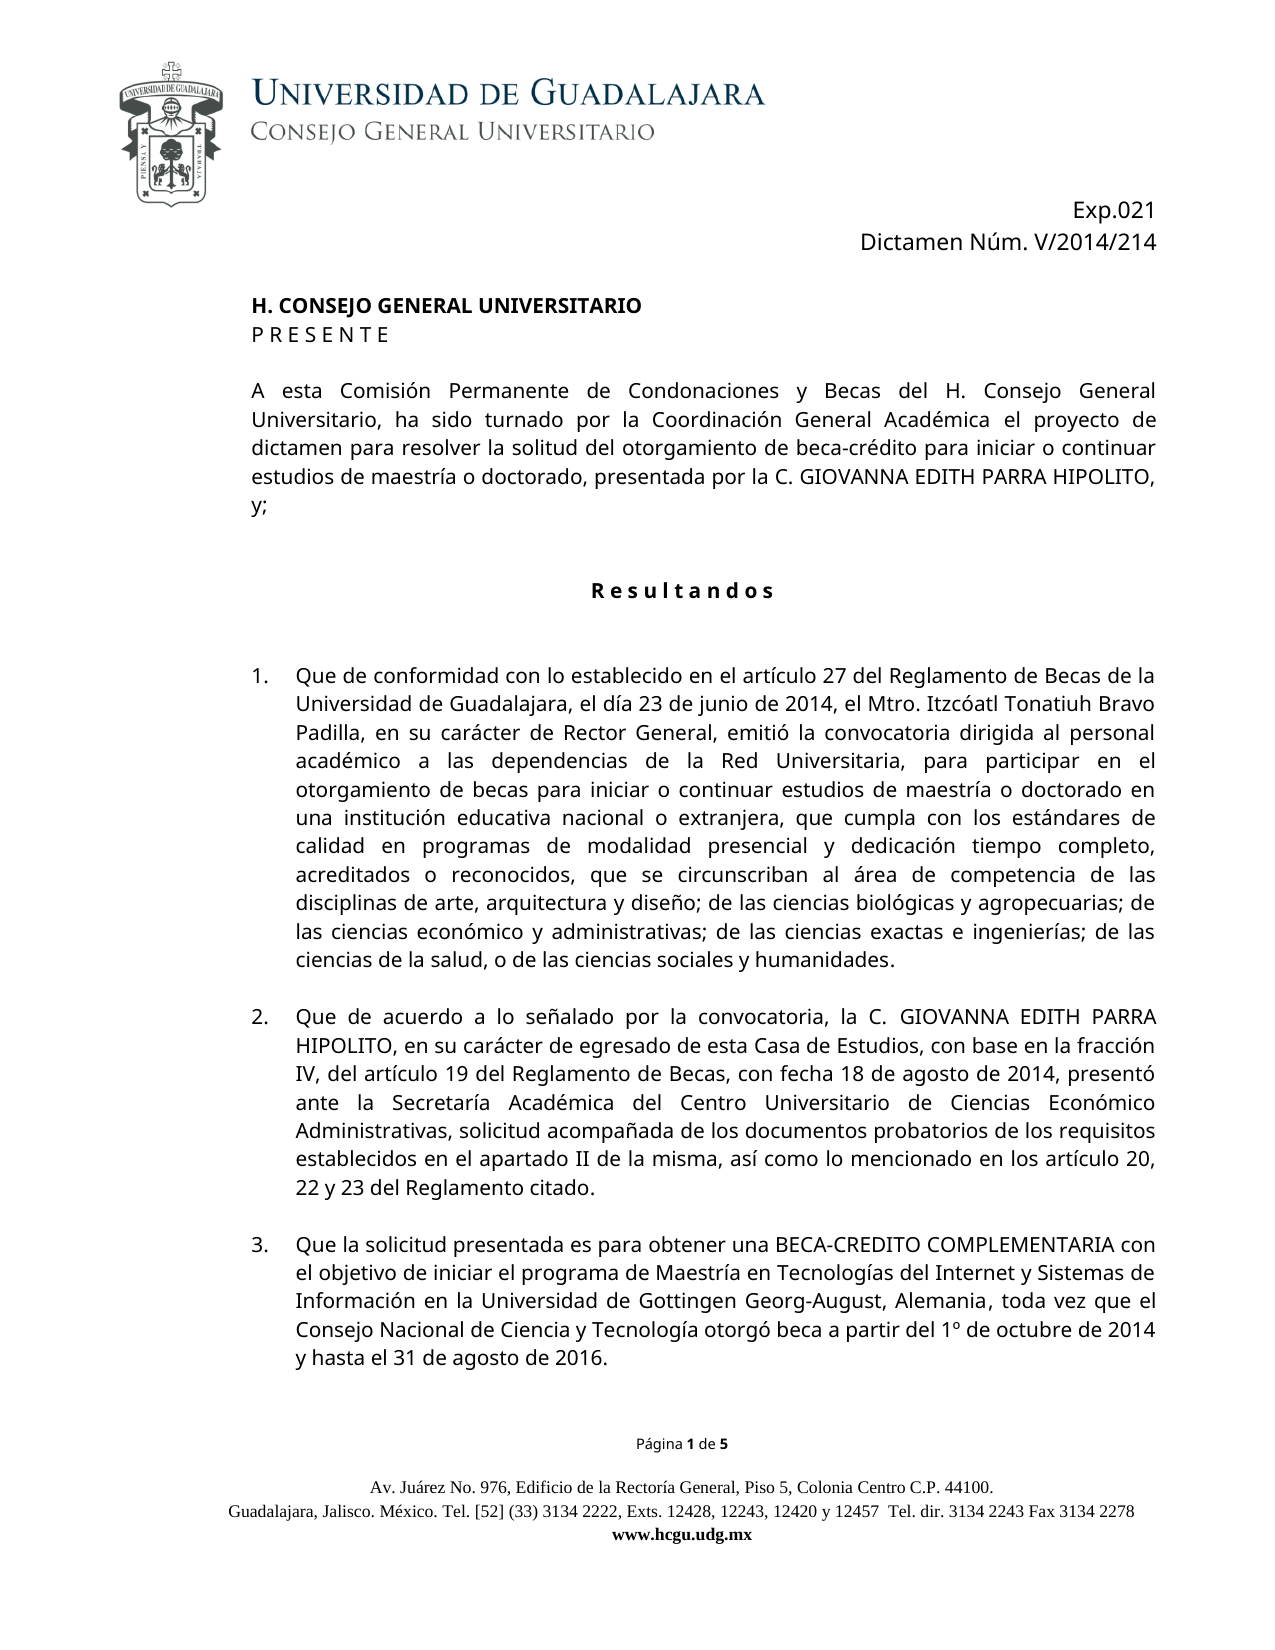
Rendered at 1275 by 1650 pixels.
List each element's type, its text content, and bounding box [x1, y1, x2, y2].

text R e s u l t a n d o s [207, 576, 1157, 604]
list Que de acuerdo a lo señalado por la convocatoria, la C. GIOVANNA EDITH PARRA HIPOLITO, en su carácter de egresado de esta Casa de Estudios, con base en la fracción IV, del artículo 19 del Reglamento de Becas, con fecha 18 de agosto de 2014, presentó ante la Secretaría Académica del Centro Universitario de Ciencias Económico Administrativas, solicitud acompañada de los documentos probatorios de los requisitos establecidos en el apartado II de la misma, así como lo mencionado en los artículo 20, 22 y 23 del Reglamento citado. [251, 1002, 1157, 1201]
picture [31, 1, 1275, 268]
text H. CONSEJO GENERAL UNIVERSITARIO [251, 291, 1157, 320]
list Que la solicitud presentada es para obtener una BECA-CREDITO COMPLEMENTARIA con el objetivo de iniciar el programa de Maestría en Tecnologías del Internet y Sistemas de Información en la Universidad de Gottingen Georg-August, Alemania, toda vez que el Consejo Nacional de Ciencia y Tecnología otorgó beca a partir del 1º de octubre de 2014 y hasta el 31 de agosto de 2016. [251, 1230, 1157, 1372]
text P R E S E N T E [251, 320, 1157, 348]
text A esta Comisión Permanente de Condonaciones y Becas del H. Consejo General Universitario, ha sido turnado por la Coordinación General Académica el proyecto de dictamen para resolver la solitud del otorgamiento de beca-crédito para iniciar o continuar estudios de maestría o doctorado, presentada por la C. GIOVANNA EDITH PARRA HIPOLITO, y; [251, 377, 1157, 519]
list Que de conformidad con lo establecido en el artículo 27 del Reglamento de Becas de la Universidad de Guadalajara, el día 23 de junio de 2014, el Mtro. Itzcóatl Tonatiuh Bravo Padilla, en su carácter de Rector General, emitió la convocatoria dirigida al personal académico a las dependencias de la Red Universitaria, para participar en el otorgamiento de becas para iniciar o continuar estudios de maestría o doctorado en una institución educativa nacional o extranjera, que cumpla con los estándares de calidad en programas de modalidad presencial y dedicación tiempo completo, acreditados o reconocidos, que se circunscriban al área de competencia de las disciplinas de arte, arquitectura y diseño; de las ciencias biológicas y agropecuarias; de las ciencias económico y administrativas; de las ciencias exactas e ingenierías; de las ciencias de la salud, o de las ciencias sociales y humanidades. [251, 661, 1157, 974]
